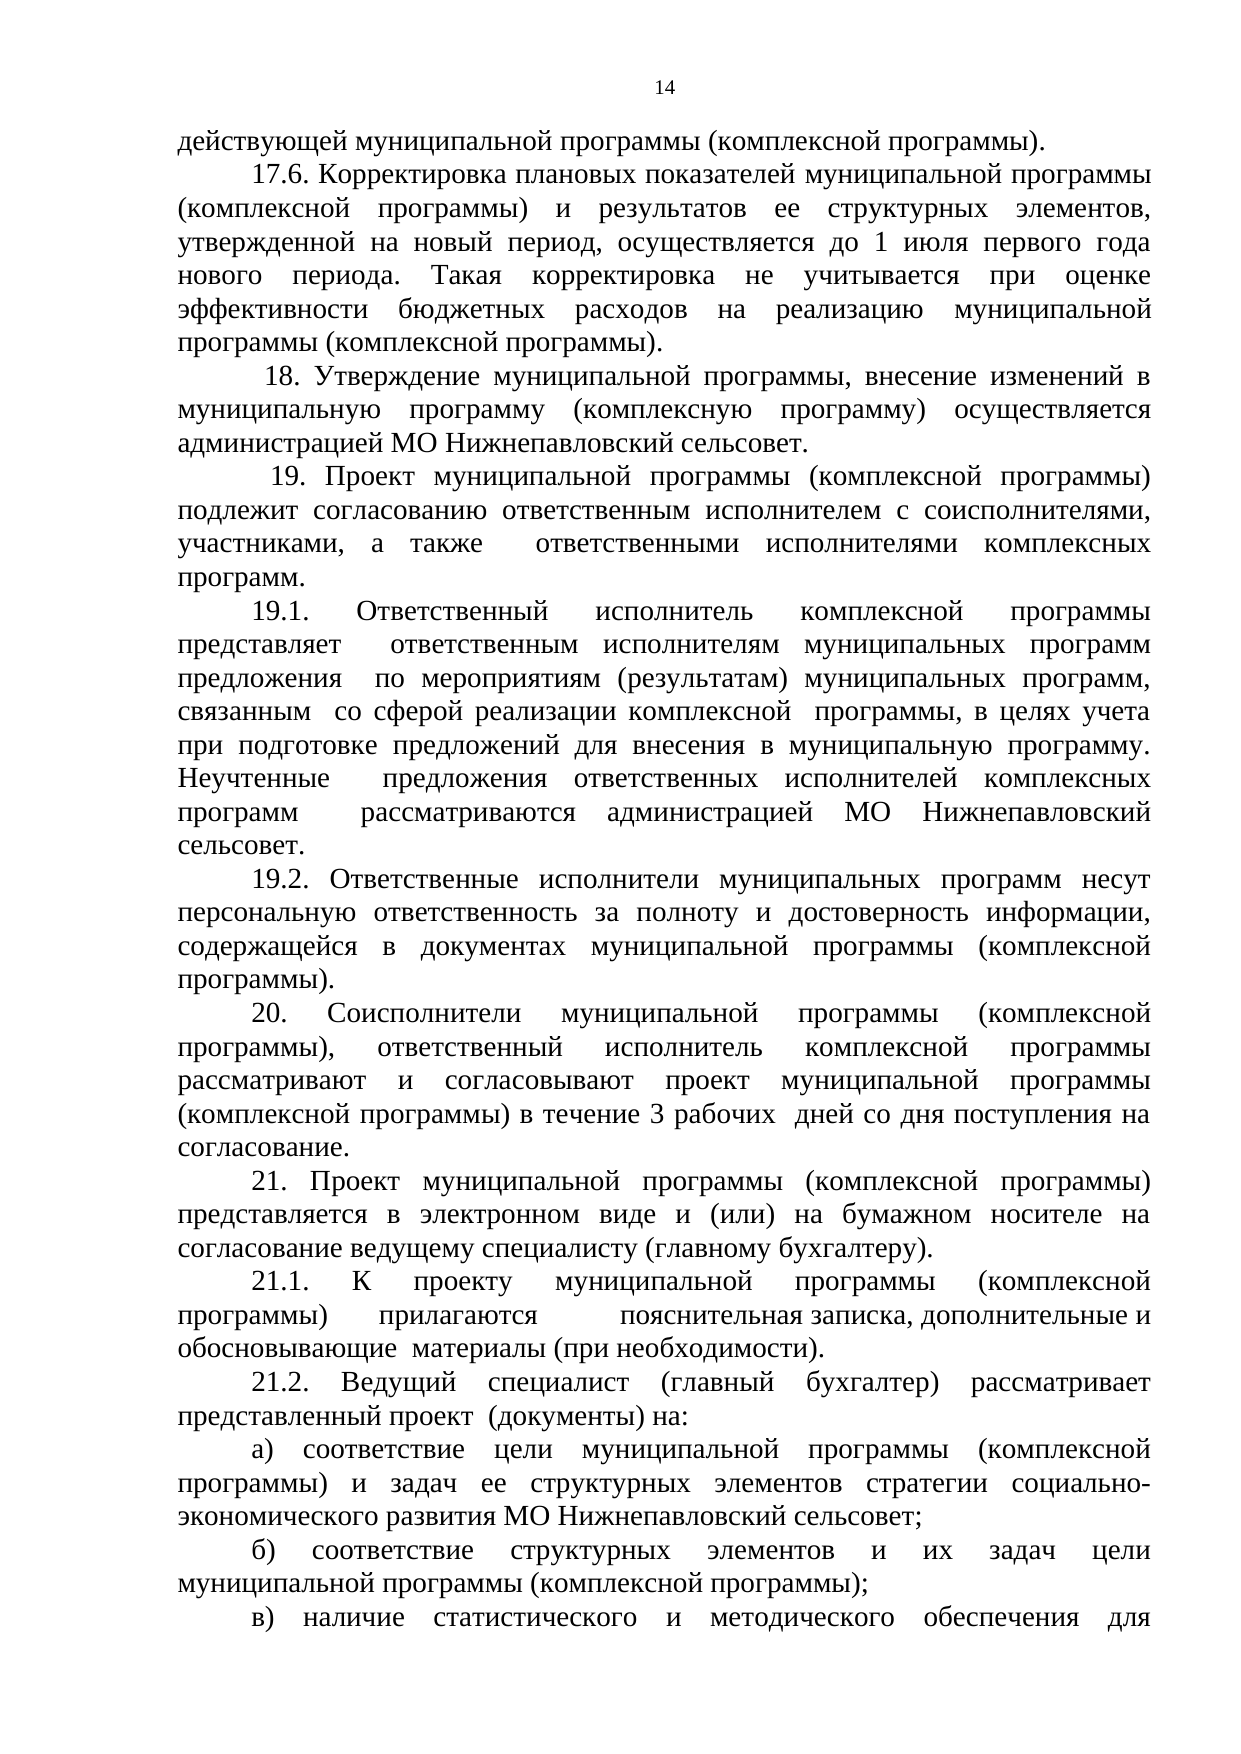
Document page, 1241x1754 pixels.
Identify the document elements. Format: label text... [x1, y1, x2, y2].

text 21.2. Ведущий специалист (главный бухгалтер) рассматривает представленный проект (документы) на: [177, 1364, 1152, 1431]
text 19.2. Ответственные исполнители муниципальных программ несут персональную ответственность за полноту и достоверность информации, содержащейся в документах муниципальной программы (комплексной программы). [177, 861, 1152, 995]
text 19.1. Ответственный исполнитель комплексной программы представляет ответственным исполнителям муниципальных программ предложения по мероприятиям (результатам) муниципальных программ, связанным со сферой реализации комплексной программы, в целях учета при подготовке предложений для внесения в муниципальную программу. Неучтенные предложения ответственных исполнителей комплексных программ рассматриваются администрацией МО Нижнепавловский сельсовет. [177, 593, 1152, 861]
text 21.1. К проекту муниципальной программы (комплексной программы) прилагаются пояснительная записка, дополнительные и обосновывающие материалы (при необходимости). [177, 1263, 1152, 1364]
text б) соответствие структурных элементов и их задач цели муниципальной программы (комплексной программы); [177, 1532, 1152, 1599]
text 18. Утверждение муниципальной программы, внесение изменений в муниципальную программу (комплексную программу) осуществляется администрацией МО Нижнепавловский сельсовет. [177, 358, 1152, 458]
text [177, 123, 1152, 157]
text 21. Проект муниципальной программы (комплексной программы) представляется в электронном виде и (или) на бумажном носителе на согласование ведущему специалисту (главному бухгалтеру). [177, 1163, 1152, 1263]
text 17.6. Корректировка плановых показателей муниципальной программы (комплексной программы) и результатов ее структурных элементов, утвержденной на новый период, осуществляется до 1 июля первого года нового периода. Такая корректировка не учитывается при оценке эффективности бюджетных расходов на реализацию муниципальной программы (комплексной программы). [177, 157, 1152, 358]
text а) соответствие цели муниципальной программы (комплексной программы) и задач ее структурных элементов стратегии социально-экономического развития МО Нижнепавловский сельсовет; [177, 1431, 1152, 1532]
text 20. Соисполнители муниципальной программы (комплексной программы), ответственный исполнитель комплексной программы рассматривают и согласовывают проект муниципальной программы (комплексной программы) в течение 3 рабочих дней со дня поступления на согласование. [177, 995, 1152, 1163]
text 19. Проект муниципальной программы (комплексной программы) подлежит согласованию ответственным исполнителем с соисполнителями, участниками, а также ответственными исполнителями комплексных программ. [177, 458, 1152, 593]
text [177, 1599, 1152, 1632]
